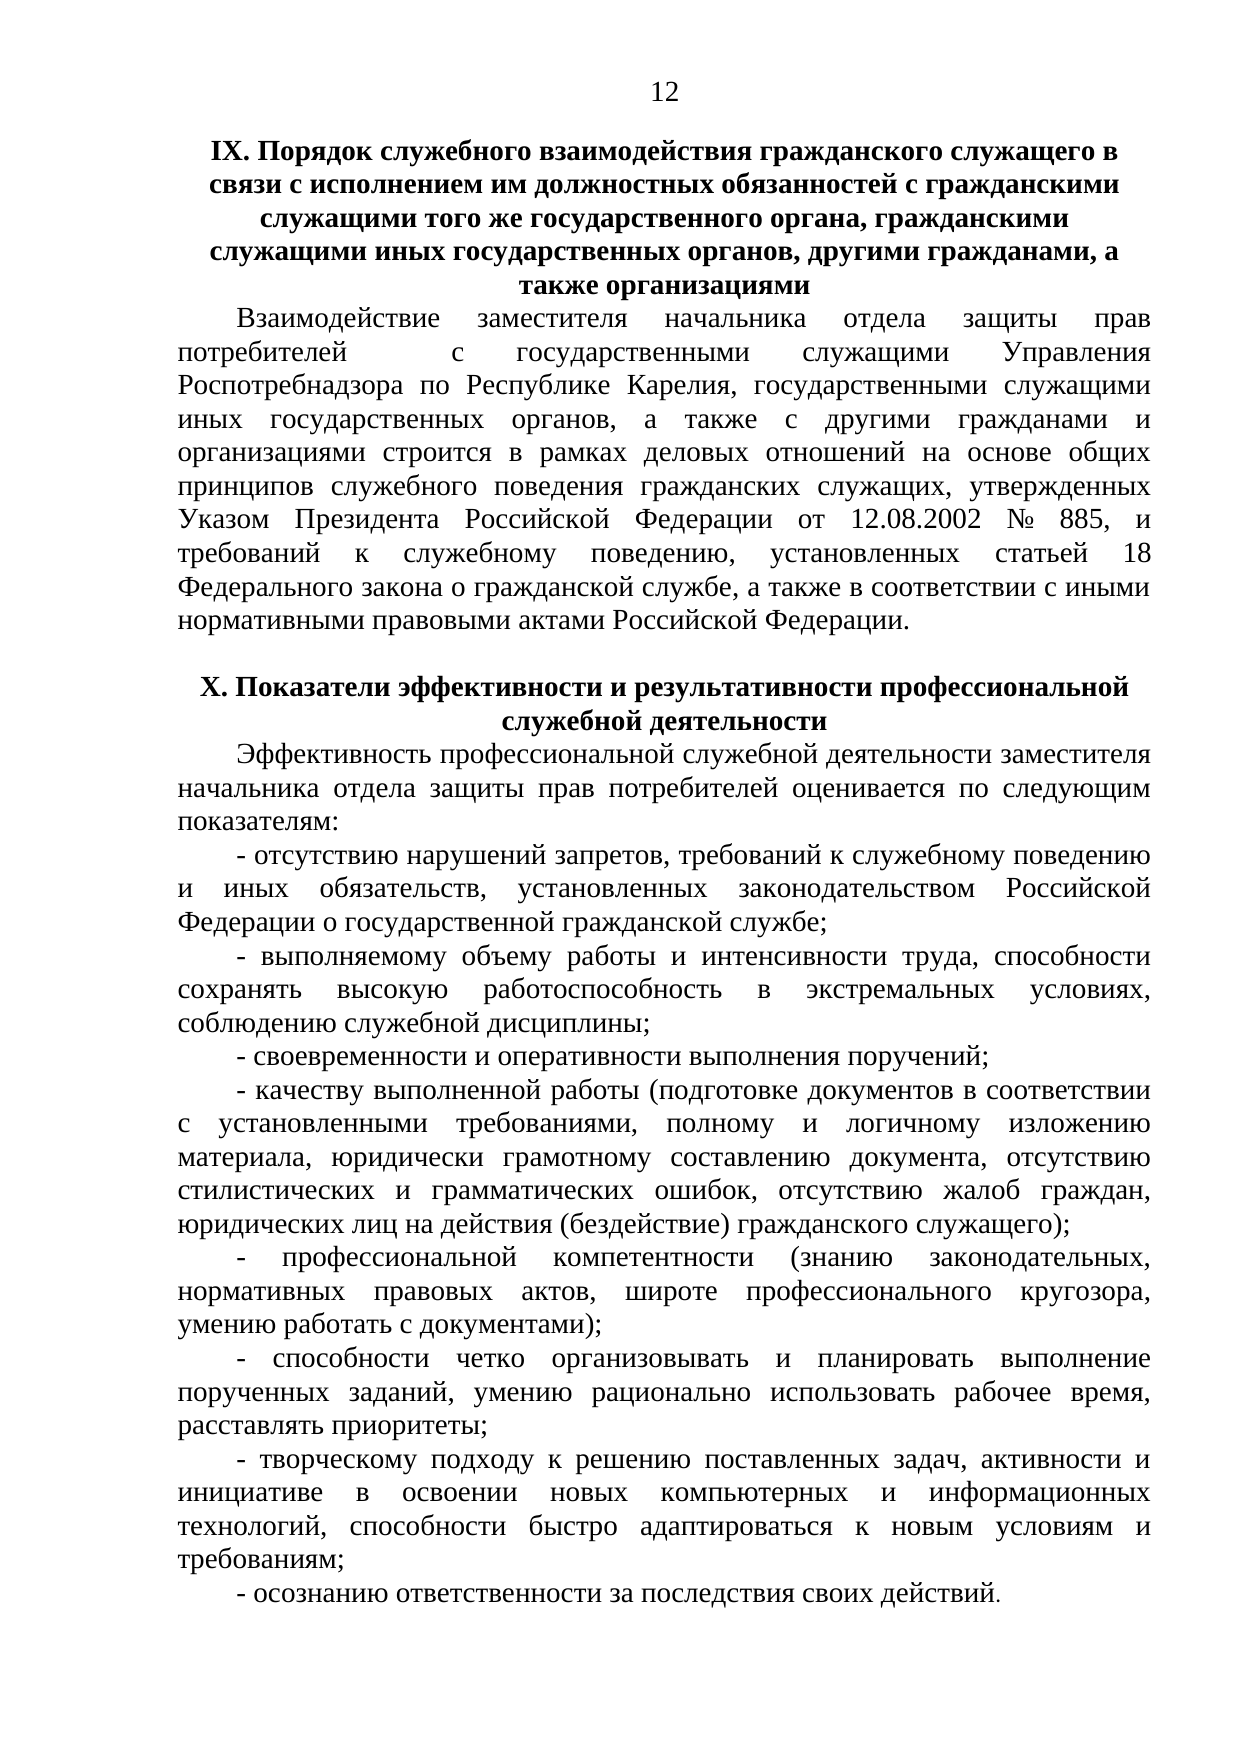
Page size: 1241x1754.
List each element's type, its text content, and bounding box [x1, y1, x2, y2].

text X. Показатели эффективности и результативности профессиональной служебной деятельности [177, 669, 1152, 736]
text - творческому подходу к решению поставленных задач, активности и инициативе в освоении новых компьютерных и информационных технологий, способности быстро адаптироваться к новым условиям и требованиям; [177, 1441, 1152, 1575]
text - способности четко организовывать и планировать выполнение порученных заданий, умению рационально использовать рабочее время, расставлять приоритеты; [177, 1340, 1152, 1441]
text - отсутствию нарушений запретов, требований к служебному поведению и иных обязательств, установленных законодательством Российской Федерации о государственной гражданской службе; [177, 837, 1152, 938]
text Эффективность профессиональной служебной деятельности заместителя начальника отдела защиты прав потребителей оценивается по следующим показателям: [177, 736, 1152, 837]
text Взаимодействие заместителя начальника отдела защиты прав потребителей с государственными служащими Управления Роспотребнадзора по Республике Карелия, государственными служащими иных государственных органов, а также с другими гражданами и организациями строится в рамках деловых отношений на основе общих принципов служебного поведения гражданских служащих, утвержденных Указом Президента Российской Федерации от 12.08.2002 № 885, и требований к служебному поведению, установленных статьей 18 Федерального закона о гражданской службе, а также в соответствии с иными нормативными правовыми актами Российской Федерации. [177, 300, 1152, 636]
text - осознанию ответственности за последствия своих действий. [177, 1575, 1152, 1608]
text - профессиональной компетентности (знанию законодательных, нормативных правовых актов, широте профессионального кругозора, умению работать с документами); [177, 1239, 1152, 1340]
text - качеству выполненной работы (подготовке документов в соответствии с установленными требованиями, полному и логичному изложению материала, юридически грамотному составлению документа, отсутствию стилистических и грамматических ошибок, отсутствию жалоб граждан, юридических лиц на действия (бездействие) гражданского служащего); [177, 1072, 1152, 1239]
text IX. Порядок служебного взаимодействия гражданского служащего в связи с исполнением им должностных обязанностей с гражданскими служащими того же государственного органа, гражданскими служащими иных государственных органов, другими гражданами, а также организациями [177, 133, 1152, 300]
text - своевременности и оперативности выполнения поручений; [177, 1038, 1152, 1072]
text - выполняемому объему работы и интенсивности труда, способности сохранять высокую работоспособность в экстремальных условиях, соблюдению служебной дисциплины; [177, 938, 1152, 1038]
